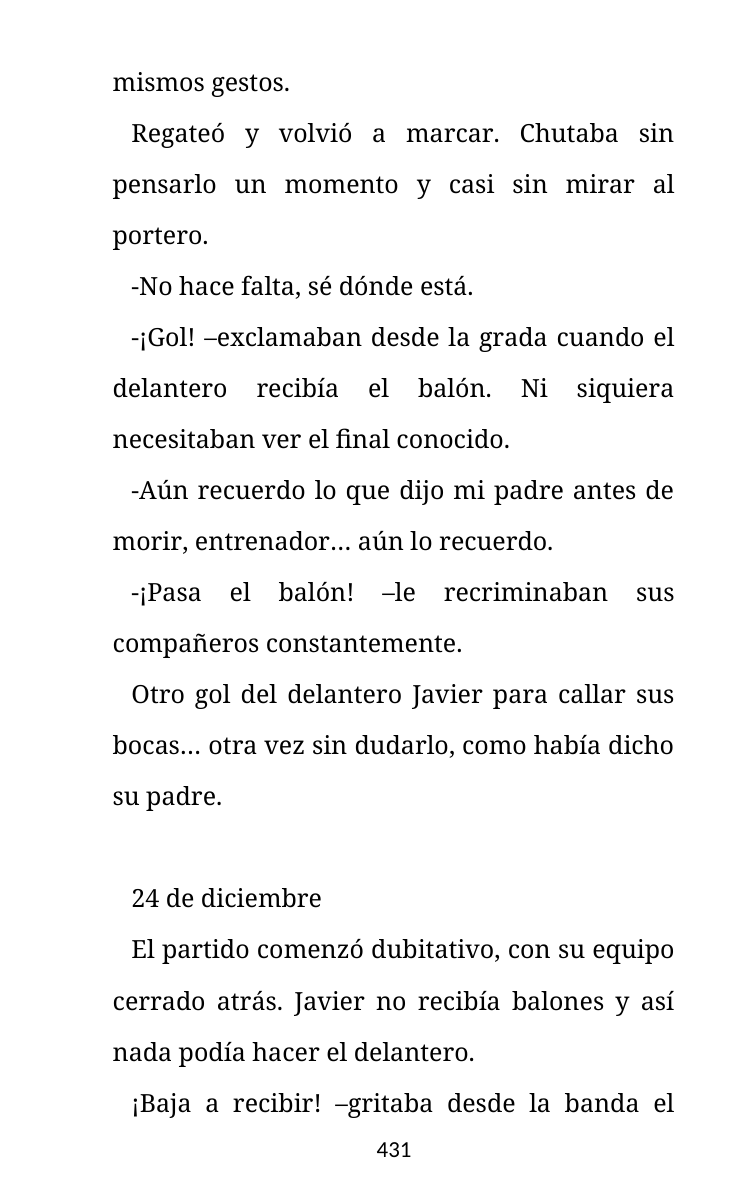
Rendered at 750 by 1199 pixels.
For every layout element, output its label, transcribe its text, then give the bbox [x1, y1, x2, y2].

text Regateó y volvió a marcar. Chutaba sin pensarlo un momento y casi sin mirar al portero. [112, 116, 675, 252]
text 24 de diciembre [112, 881, 675, 915]
text Otro gol del delantero Javier para callar sus bocas… otra vez sin dudarlo, como había dicho su padre. [112, 677, 675, 813]
text El partido comenzó dubitativo, con su equipo cerrado atrás. Javier no recibía balones y así nada podía hacer el delantero. [112, 932, 675, 1068]
text -¡Gol! –exclamaban desde la grada cuando el delantero recibía el balón. Ni siquiera necesitaban ver el final conocido. [112, 320, 675, 456]
text ¡Baja a recibir! –gritaba desde la banda el entrenador. [112, 1085, 675, 1119]
text -Aún recuerdo lo que dijo mi padre antes de morir, entrenador… aún lo recuerdo. [112, 473, 675, 558]
text -¡Pasa el balón! –le recriminaban sus compañeros constantemente. [112, 575, 675, 660]
text -Como tú hay muchos –volvió a decir el entrenador, esta vez con distinta cara, los mismos gestos. [112, 64, 675, 98]
text -No hace falta, sé dónde está. [112, 269, 675, 303]
